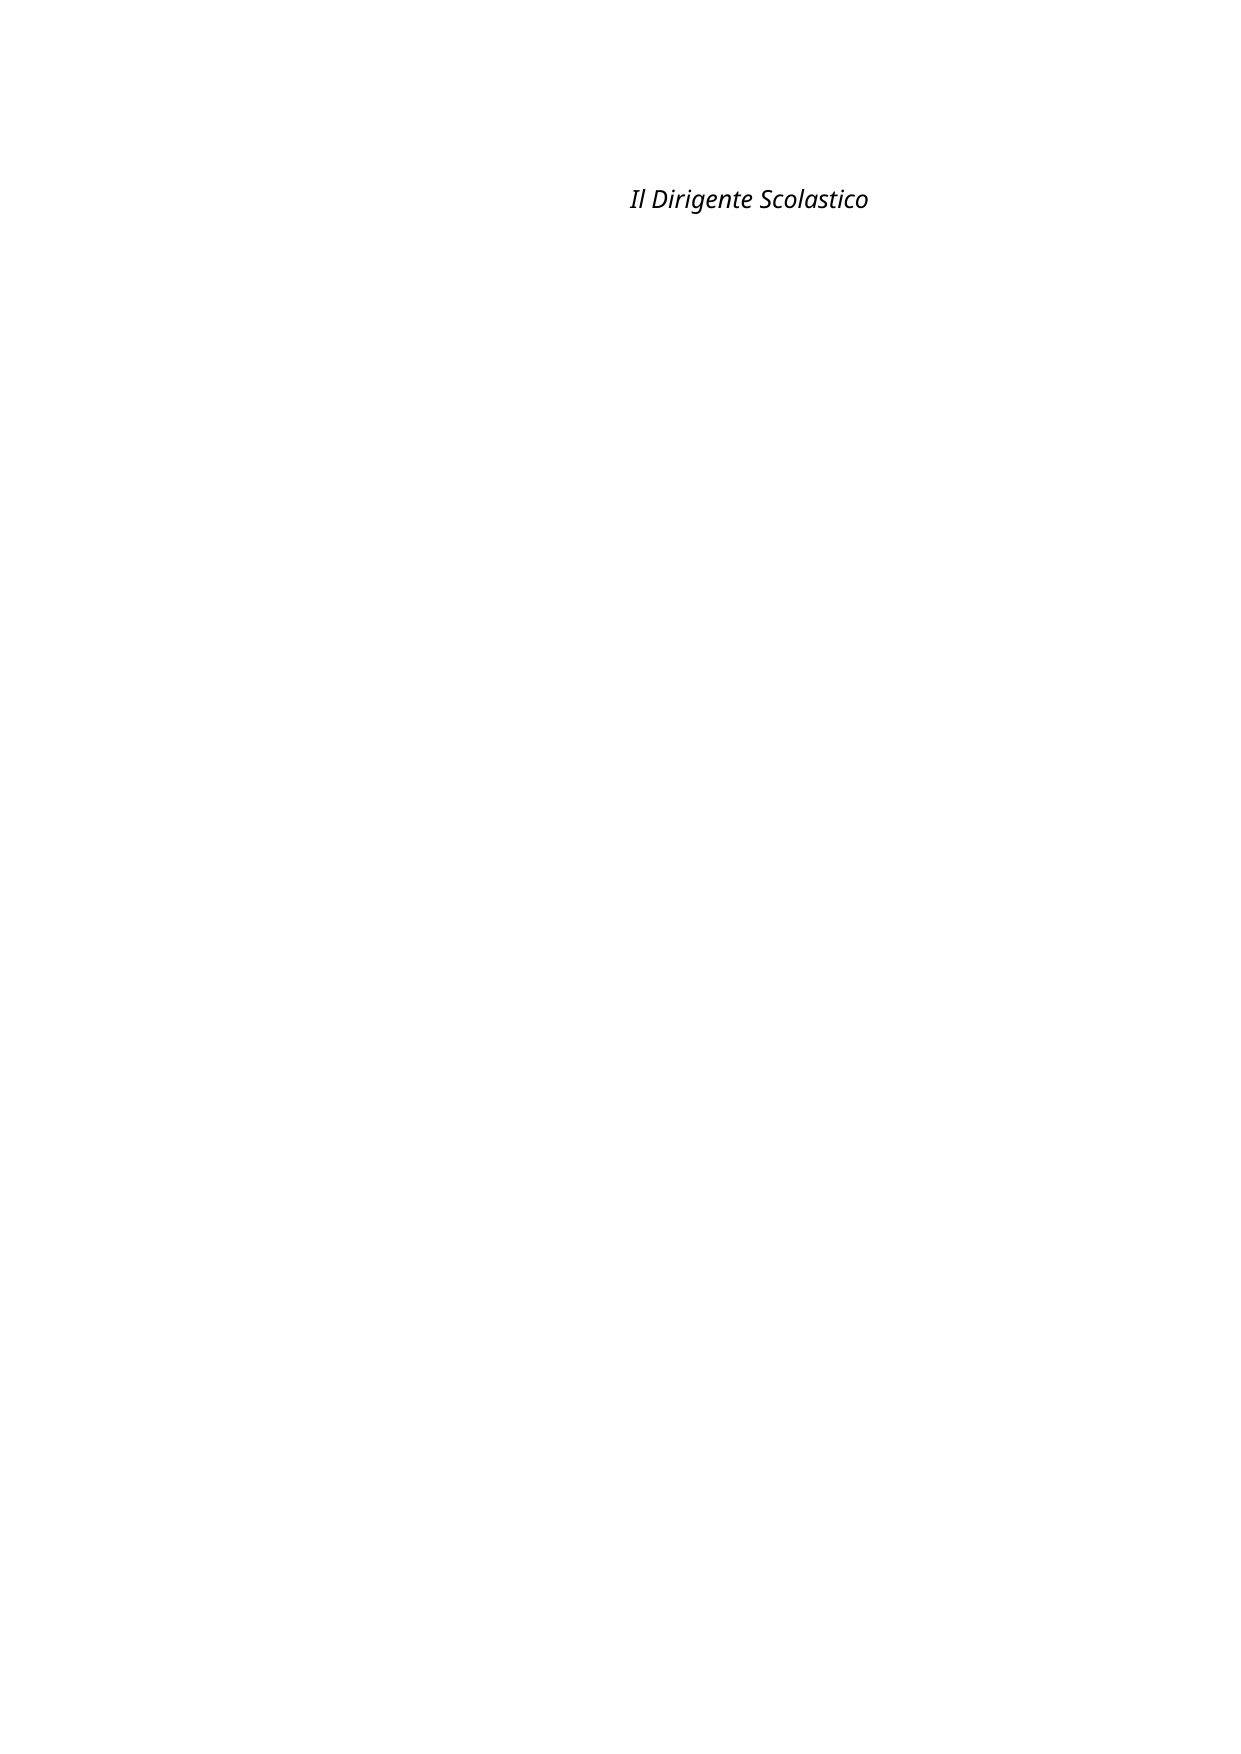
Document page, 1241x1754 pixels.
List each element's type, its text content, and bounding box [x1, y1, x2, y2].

text Il Dirigente Scolastico [118, 182, 1152, 216]
